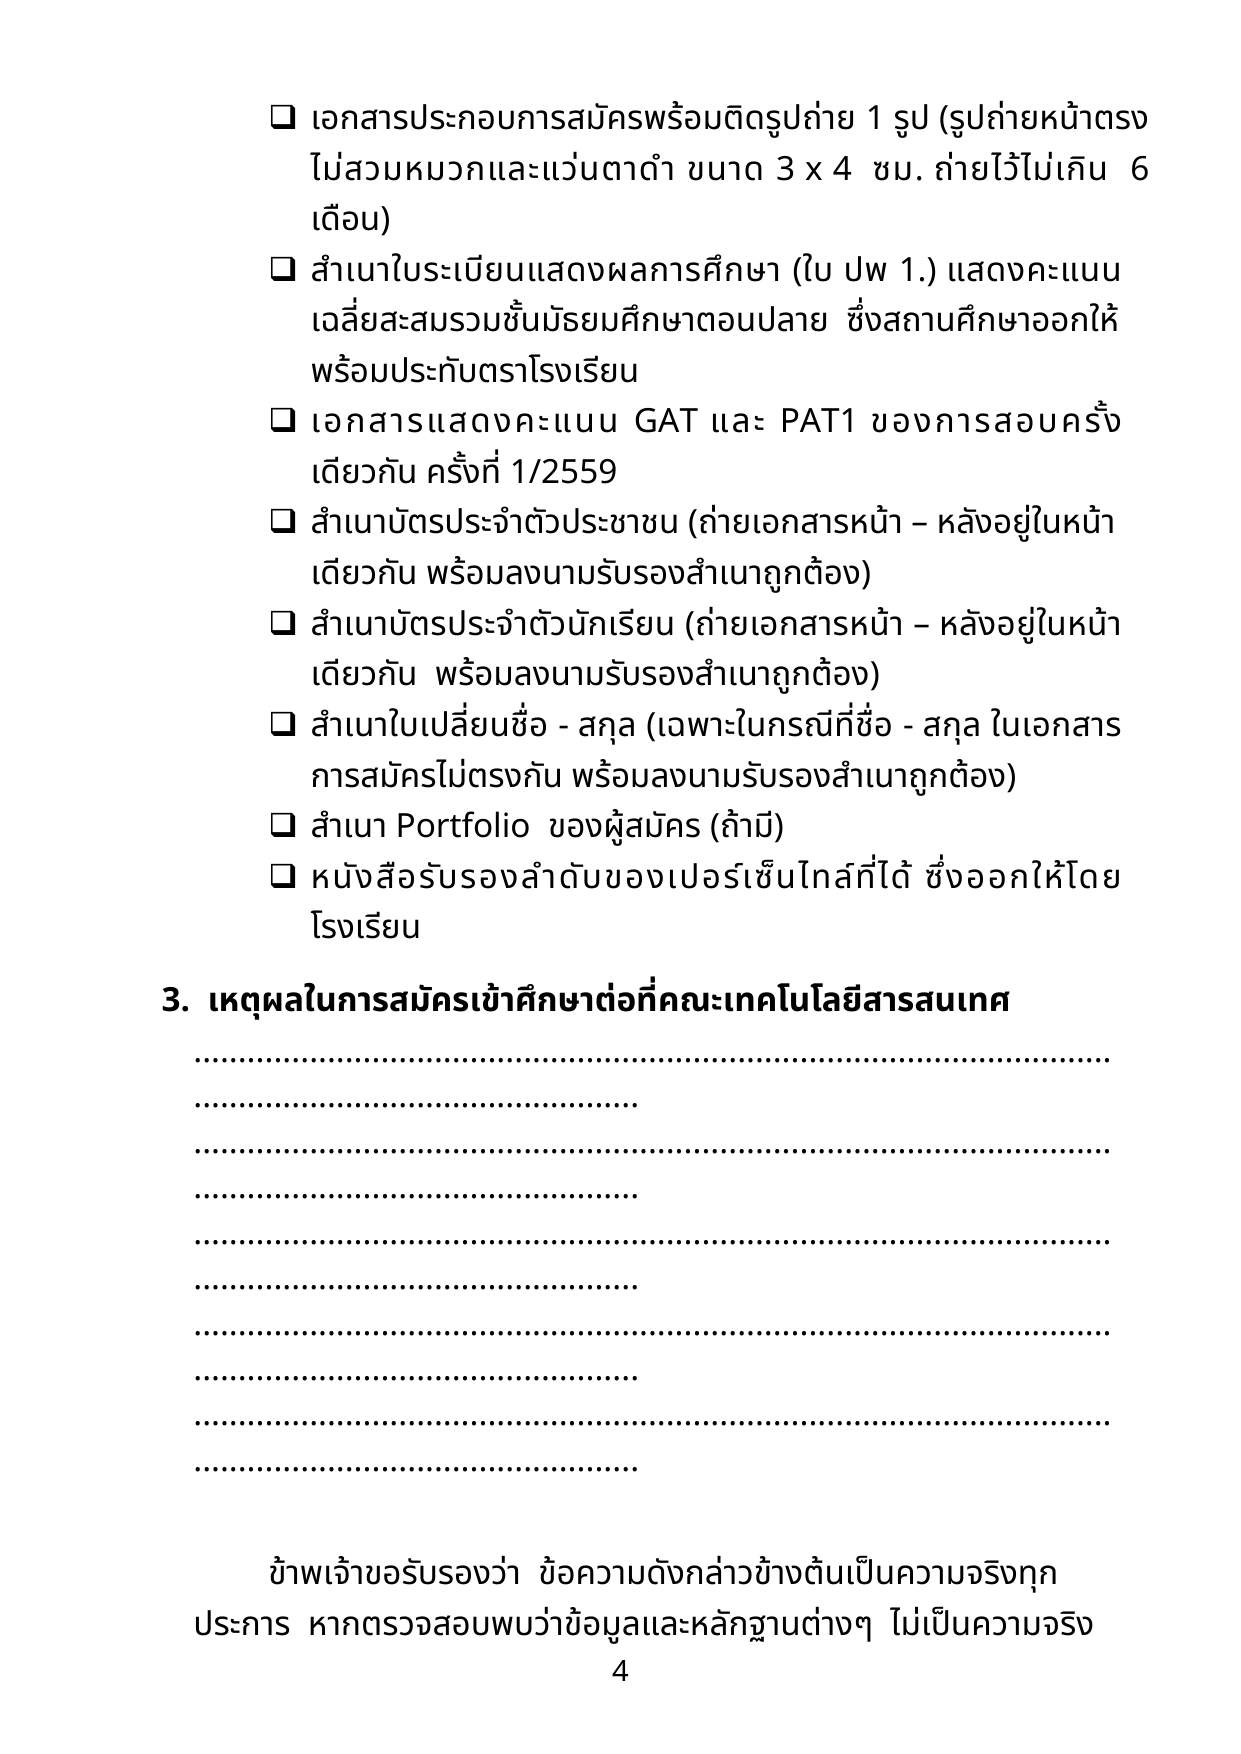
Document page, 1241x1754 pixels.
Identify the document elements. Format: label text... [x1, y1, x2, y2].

text ......................................................................................................................................................... [193, 1118, 1122, 1208]
list สำเนาบัตรประจำตัวนักเรียน (ถ่ายเอกสารหน้า – หลังอยู่ในหน้าเดียวกัน พร้อมลงนามรับรองสำเนาถูกต้อง) [268, 599, 1122, 701]
text 3. เหตุผลในการสมัครเข้าศึกษาต่อที่คณะเทคโนโลยีสารสนเทศ [118, 976, 1122, 1027]
text ......................................................................................................................................................... [193, 1208, 1122, 1299]
list หนังสือรับรองลำดับของเปอร์เซ็นไทล์ที่ได้ ซึ่งออกให้โดยโรงเรียน [268, 853, 1122, 953]
list เอกสารประกอบการสมัครพร้อมติดรูปถ่าย 1 รูป (รูปถ่ายหน้าตรงไม่สวมหมวกและแว่นตาดำ ขนาด 3 x 4 ซม. ถ่ายไว้ไม่เกิน 6 เดือน) [268, 94, 1149, 246]
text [193, 1549, 1122, 1650]
text ......................................................................................................................................................... [193, 1390, 1122, 1481]
list สำเนาใบระเบียนแสดงผลการศึกษา (ใบ ปพ 1.) แสดงคะแนนเฉลี่ยสะสมรวมชั้นมัธยมศึกษาตอนปลาย ซึ่งสถานศึกษาออกให้พร้อมประทับตราโรงเรียน [268, 246, 1122, 397]
list เอกสารแสดงคะแนน GAT และ PAT1 ของการสอบครั้งเดียวกัน ครั้งที่ 1/2559 [268, 397, 1122, 498]
list สำเนาบัตรประจำตัวประชาชน (ถ่ายเอกสารหน้า – หลังอยู่ในหน้าเดียวกัน พร้อมลงนามรับรองสำเนาถูกต้อง) [268, 498, 1122, 599]
text ......................................................................................................................................................... [193, 1299, 1122, 1390]
list สำเนาใบเปลี่ยนชื่อ - สกุล (เฉพาะในกรณีที่ชื่อ - สกุล ในเอกสารการสมัครไม่ตรงกัน พร้อมลงนามรับรองสำเนาถูกต้อง) [268, 701, 1122, 802]
text ......................................................................................................................................................... [193, 1027, 1122, 1118]
list สำเนา Portfolio ของผู้สมัคร (ถ้ามี) [268, 802, 1122, 853]
